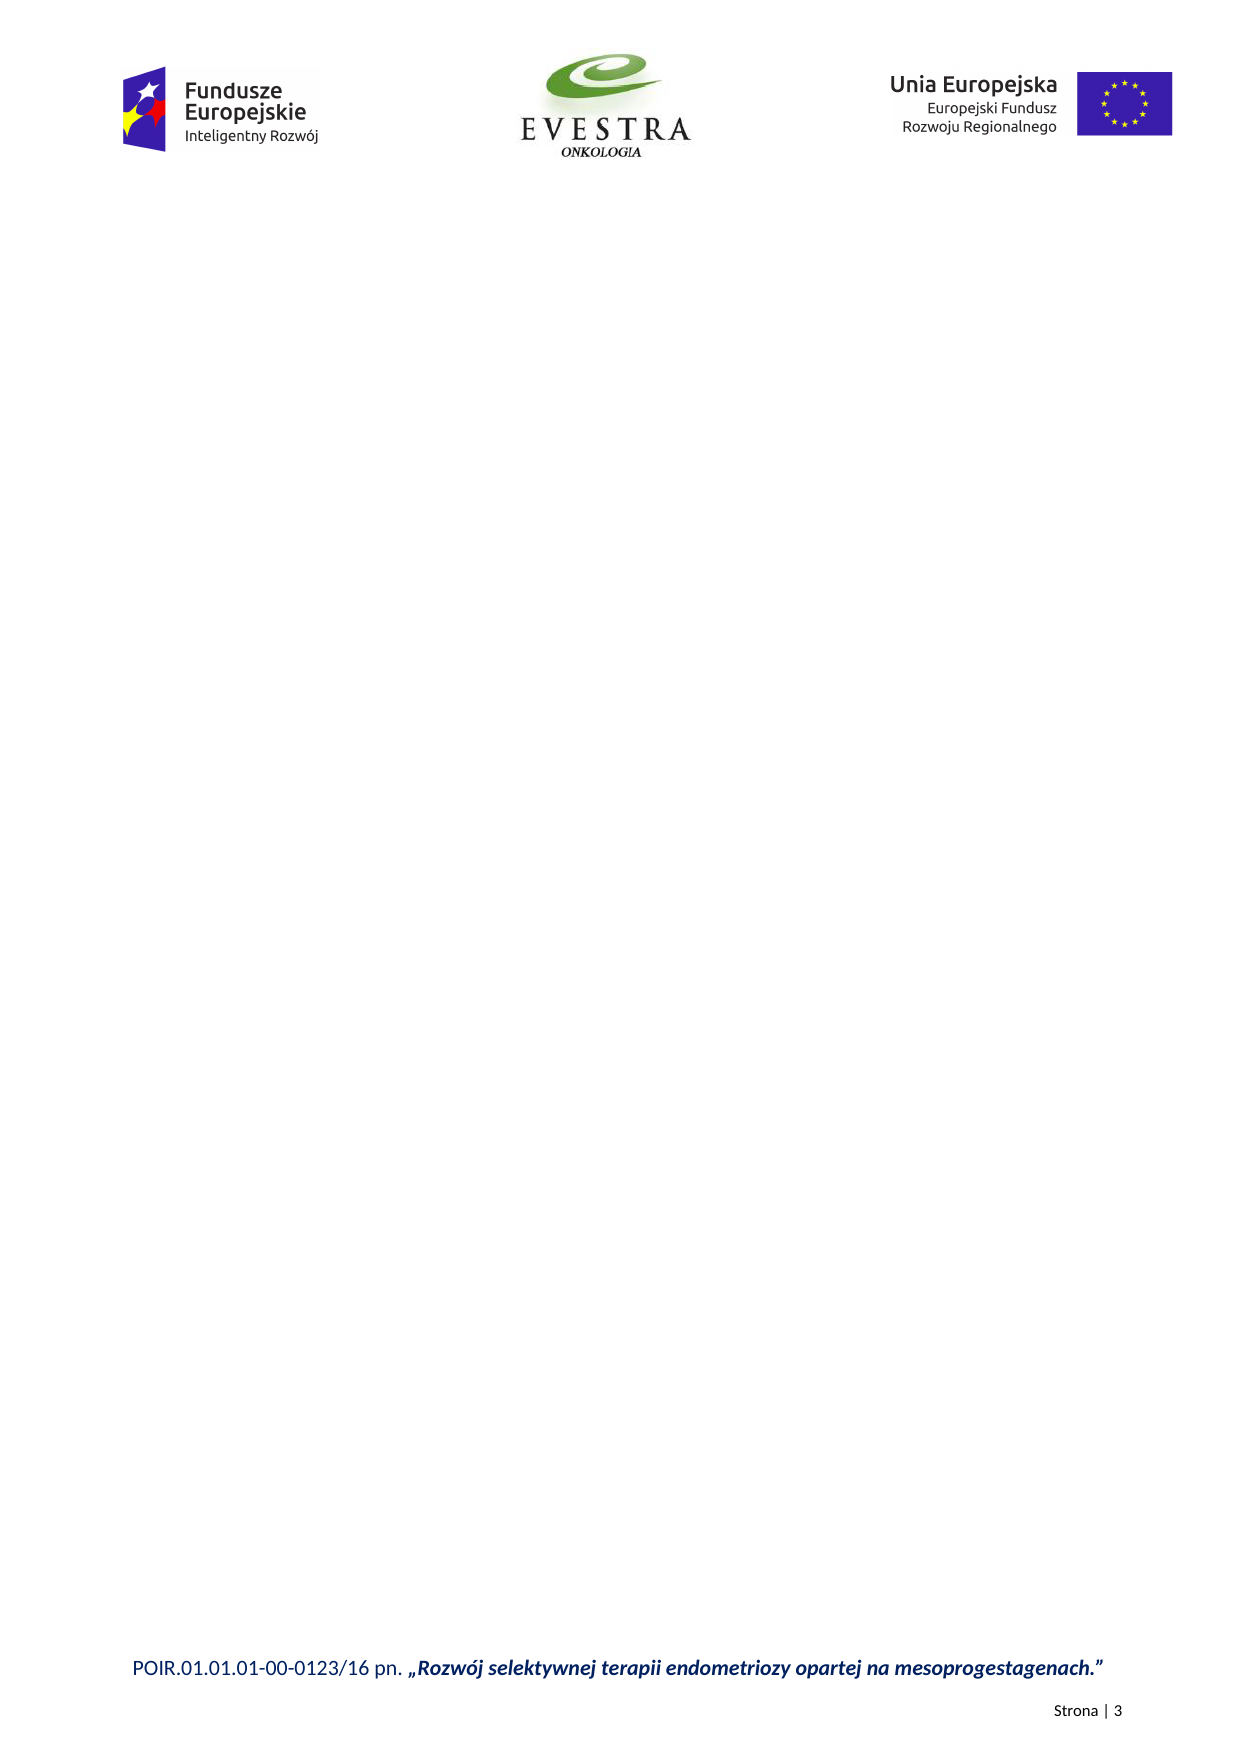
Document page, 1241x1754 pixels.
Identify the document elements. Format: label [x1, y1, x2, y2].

picture [119, 66, 322, 153]
picture [890, 66, 1177, 137]
